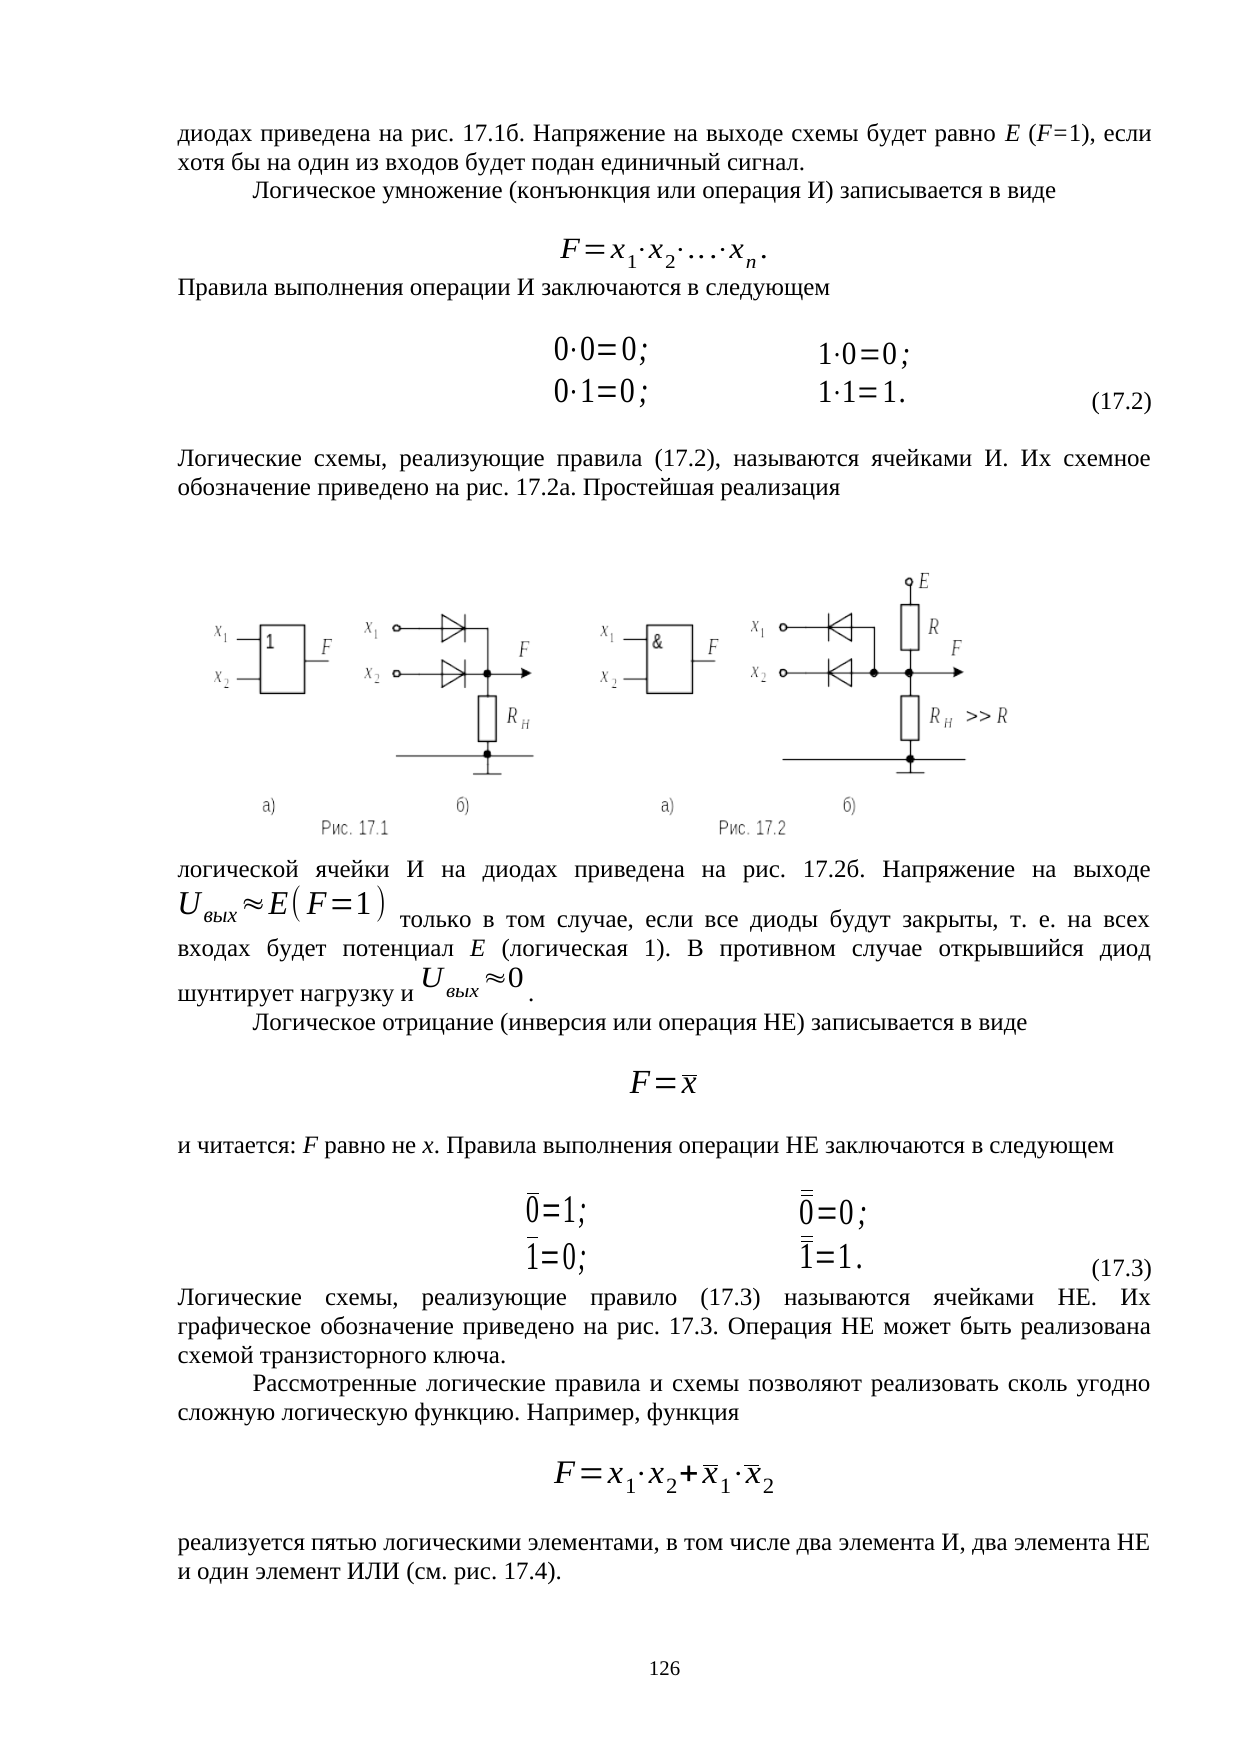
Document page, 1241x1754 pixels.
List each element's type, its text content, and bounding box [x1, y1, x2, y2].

text Правила выполнения операции И заключаются в следующем [177, 272, 1152, 301]
text Рассмотренные логические правила и схемы позволяют реализовать сколь угодно сложную логическую функцию. Например, функция [177, 1368, 1152, 1426]
text Логические схемы, реализующие правило (17.3) называются ячейками НЕ. Их графическое обозначение приведено на рис. 17.3. Операция НЕ может быть реализована схемой транзисторного ключа. [177, 1282, 1152, 1368]
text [177, 118, 1152, 176]
text и читается: F равно не x. Правила выполнения операции НЕ заключаются в следующем [177, 1130, 1152, 1159]
text Логическое умножение (конъюнкция или операция И) записывается в виде [177, 176, 1152, 204]
text Логические схемы, реализующие правила (17.2), называются ячейками И. Их схемное обозначение приведено на рис. 17.2а. Простейшая реализация [177, 443, 1152, 501]
text (17.3) [177, 1188, 1152, 1282]
text логической ячейки И на диодах приведена на рис. 17.2б. Напряжение на выходе только в том случае, если все диоды будут закрыты, т. е. на всех входах будет потенциал Е (логическая 1). В противном случае открывшийся диод шунтирует нагрузку и . [177, 558, 1152, 1007]
text (17.2) [177, 330, 1152, 415]
text реализуется пятью логическими элементами, в том числе два элемента И, два элемента НЕ и один элемент ИЛИ (см. рис. 17.4). [177, 1527, 1152, 1585]
text Логическое отрицание (инверсия или операция НЕ) записывается в виде [177, 1007, 1152, 1035]
